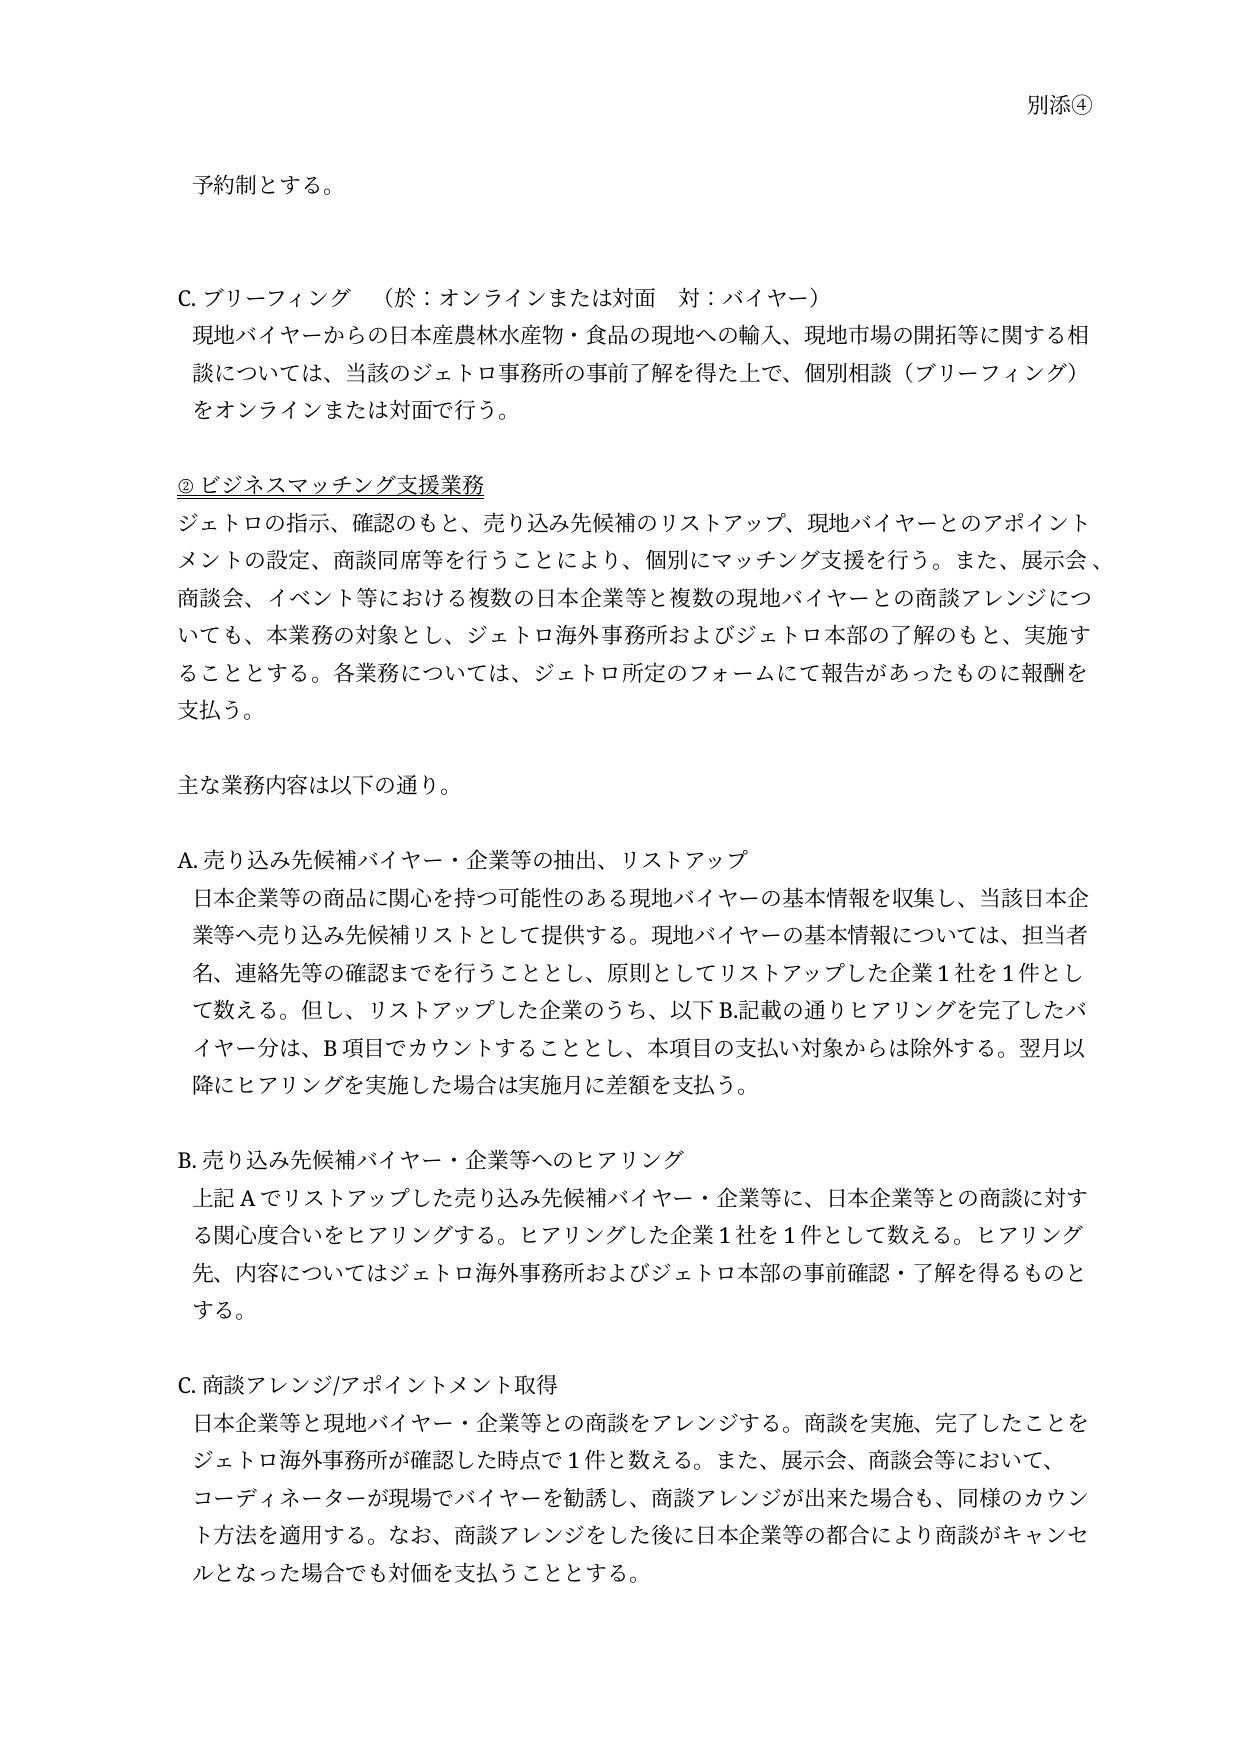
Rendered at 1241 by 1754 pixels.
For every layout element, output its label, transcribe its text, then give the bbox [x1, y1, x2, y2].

text 主な業務内容は以下の通り。 [177, 766, 1051, 803]
text C. 商談アレンジ/アポイントメント取得 [177, 1366, 1051, 1403]
text 現地バイヤーからの日本産農林水産物・食品の現地への輸入、現地市場の開拓等に関する相談については、当該のジェトロ事務所の事前了解を得た上で、個別相談（ブリーフィング）をオンラインまたは対面で行う。 [192, 316, 1093, 428]
text 日本企業等の商品に関心を持つ可能性のある現地バイヤーの基本情報を収集し、当該日本企業等へ売り込み先候補リストとして提供する。現地バイヤーの基本情報については、担当者名、連絡先等の確認までを行うこととし、原則としてリストアップした企業1社を1件として数える。但し、リストアップした企業のうち、以下B.記載の通りヒアリングを完了したバイヤー分は、B項目でカウントすることとし、本項目の支払い対象からは除外する。翌月以降にヒアリングを実施した場合は実施月に差額を支払う。 [192, 878, 1093, 1103]
text 日本企業等と現地バイヤー・企業等との商談をアレンジする。商談を実施、完了したことをジェトロ海外事務所が確認した時点で1件と数える。また、展示会、商談会等において、コーディネーターが現場でバイヤーを勧誘し、商談アレンジが出来た場合も、同様のカウント方法を適用する。なお、商談アレンジをした後に日本企業等の都合により商談がキャンセルとなった場合でも対価を支払うこととする。 [192, 1403, 1093, 1591]
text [192, 166, 1093, 203]
text B. 売り込み先候補バイヤー・企業等へのヒアリング [177, 1141, 1051, 1178]
text A. 売り込み先候補バイヤー・企業等の抽出、リストアップ [177, 841, 1092, 878]
text ジェトロの指示、確認のもと、売り込み先候補のリストアップ、現地バイヤーとのアポイントメントの設定、商談同席等を行うことにより、個別にマッチング支援を行う。また、展示会、商談会、イベント等における複数の日本企業等と複数の現地バイヤーとの商談アレンジについても、本業務の対象とし、ジェトロ海外事務所およびジェトロ本部の了解のもと、実施することとする。各業務については、ジェトロ所定のフォームにて報告があったものに報酬を支払う。 [177, 503, 1092, 728]
text C. ブリーフィング （於：オンラインまたは対面 対：バイヤー） [177, 278, 1051, 316]
text ② ビジネスマッチング支援業務 [177, 466, 1051, 503]
text 上記Aでリストアップした売り込み先候補バイヤー・企業等に、日本企業等との商談に対する関心度合いをヒアリングする。ヒアリングした企業1社を1件として数える。ヒアリング先、内容についてはジェトロ海外事務所およびジェトロ本部の事前確認・了解を得るものとする。 [192, 1178, 1093, 1328]
